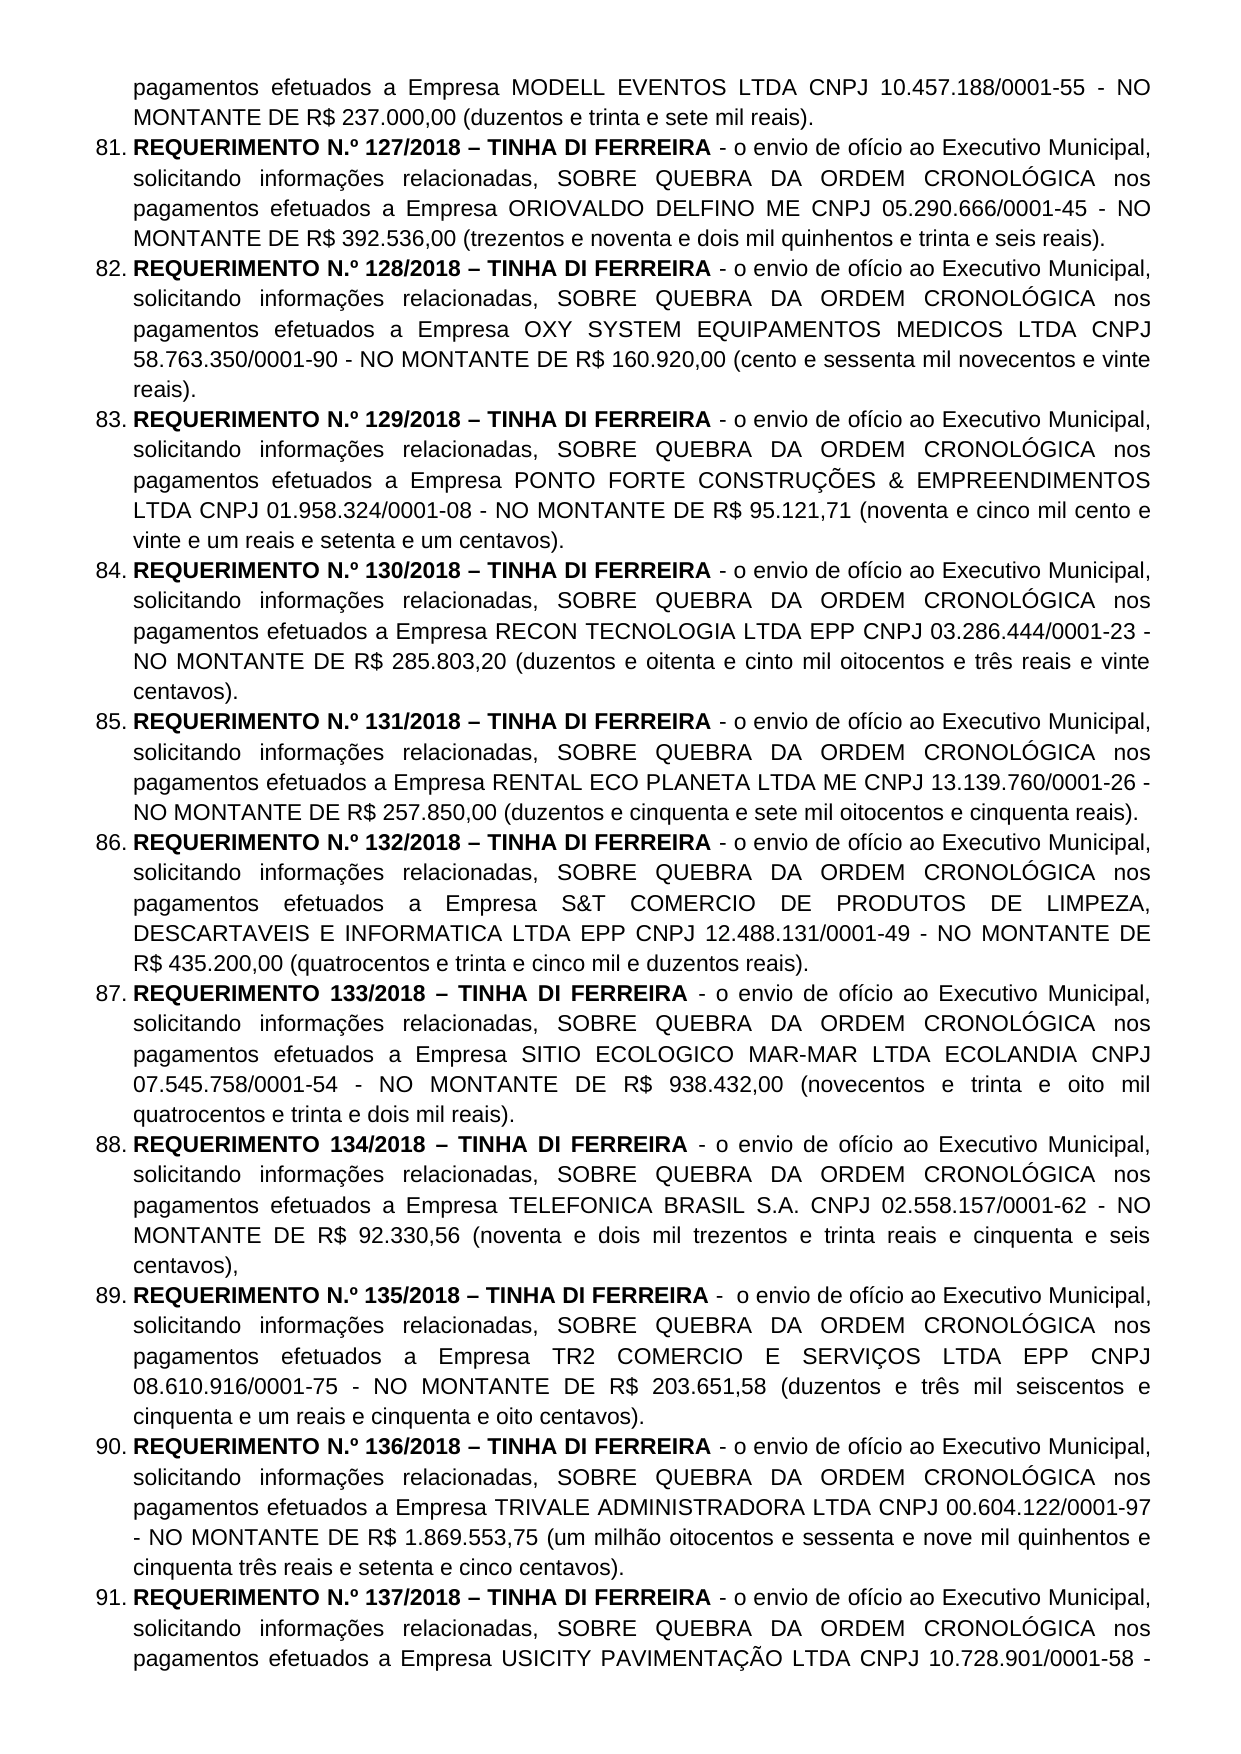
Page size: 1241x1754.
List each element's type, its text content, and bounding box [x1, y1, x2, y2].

list REQUERIMENTO N.º 136/2018 – TINHA DI FERREIRA - o envio de ofício ao Executivo Municipal, solicitando informações relacionadas, SOBRE QUEBRA DA ORDEM CRONOLÓGICA nos pagamentos efetuados a Empresa TRIVALE ADMINISTRADORA LTDA CNPJ 00.604.122/0001-97 - NO MONTANTE DE R$ 1.869.553,75 (um milhão oitocentos e sessenta e nove mil quinhentos e cinquenta três reais e setenta e cinco centavos). [95, 1433, 1152, 1580]
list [95, 1584, 1152, 1671]
list REQUERIMENTO N.º 131/2018 – TINHA DI FERREIRA - o envio de ofício ao Executivo Municipal, solicitando informações relacionadas, SOBRE QUEBRA DA ORDEM CRONOLÓGICA nos pagamentos efetuados a Empresa RENTAL ECO PLANETA LTDA ME CNPJ 13.139.760/0001-26 - NO MONTANTE DE R$ 257.850,00 (duzentos e cinquenta e sete mil oitocentos e cinquenta reais). [95, 708, 1152, 825]
list REQUERIMENTO 134/2018 – TINHA DI FERREIRA - o envio de ofício ao Executivo Municipal, solicitando informações relacionadas, SOBRE QUEBRA DA ORDEM CRONOLÓGICA nos pagamentos efetuados a Empresa TELEFONICA BRASIL S.A. CNPJ 02.558.157/0001-62 - NO MONTANTE DE R$ 92.330,56 (noventa e dois mil trezentos e trinta reais e cinquenta e seis centavos), [95, 1131, 1152, 1278]
list REQUERIMENTO N.º 130/2018 – TINHA DI FERREIRA - o envio de ofício ao Executivo Municipal, solicitando informações relacionadas, SOBRE QUEBRA DA ORDEM CRONOLÓGICA nos pagamentos efetuados a Empresa RECON TECNOLOGIA LTDA EPP CNPJ 03.286.444/0001-23 - NO MONTANTE DE R$ 285.803,20 (duzentos e oitenta e cinto mil oitocentos e três reais e vinte centavos). [95, 557, 1152, 704]
list REQUERIMENTO 133/2018 – TINHA DI FERREIRA - o envio de ofício ao Executivo Municipal, solicitando informações relacionadas, SOBRE QUEBRA DA ORDEM CRONOLÓGICA nos pagamentos efetuados a Empresa SITIO ECOLOGICO MAR-MAR LTDA ECOLANDIA CNPJ 07.545.758/0001-54 - NO MONTANTE DE R$ 938.432,00 (novecentos e trinta e oito mil quatrocentos e trinta e dois mil reais). [95, 980, 1152, 1127]
list REQUERIMENTO N.º 132/2018 – TINHA DI FERREIRA - o envio de ofício ao Executivo Municipal, solicitando informações relacionadas, SOBRE QUEBRA DA ORDEM CRONOLÓGICA nos pagamentos efetuados a Empresa S&T COMERCIO DE PRODUTOS DE LIMPEZA, DESCARTAVEIS E INFORMATICA LTDA EPP CNPJ 12.488.131/0001-49 - NO MONTANTE DE R$ 435.200,00 (quatrocentos e trinta e cinco mil e duzentos reais). [95, 829, 1152, 976]
list REQUERIMENTO N.º 127/2018 – TINHA DI FERREIRA - o envio de ofício ao Executivo Municipal, solicitando informações relacionadas, SOBRE QUEBRA DA ORDEM CRONOLÓGICA nos pagamentos efetuados a Empresa ORIOVALDO DELFINO ME CNPJ 05.290.666/0001-45 - NO MONTANTE DE R$ 392.536,00 (trezentos e noventa e dois mil quinhentos e trinta e seis reais). [95, 134, 1152, 251]
list REQUERIMENTO N.º 135/2018 – TINHA DI FERREIRA - o envio de ofício ao Executivo Municipal, solicitando informações relacionadas, SOBRE QUEBRA DA ORDEM CRONOLÓGICA nos pagamentos efetuados a Empresa TR2 COMERCIO E SERVIÇOS LTDA EPP CNPJ 08.610.916/0001-75 - NO MONTANTE DE R$ 203.651,58 (duzentos e três mil seiscentos e cinquenta e um reais e cinquenta e oito centavos). [95, 1282, 1152, 1429]
list REQUERIMENTO N.º 128/2018 – TINHA DI FERREIRA - o envio de ofício ao Executivo Municipal, solicitando informações relacionadas, SOBRE QUEBRA DA ORDEM CRONOLÓGICA nos pagamentos efetuados a Empresa OXY SYSTEM EQUIPAMENTOS MEDICOS LTDA CNPJ 58.763.350/0001-90 - NO MONTANTE DE R$ 160.920,00 (cento e sessenta mil novecentos e vinte reais). [95, 255, 1152, 402]
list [95, 74, 1152, 130]
list REQUERIMENTO N.º 129/2018 – TINHA DI FERREIRA - o envio de ofício ao Executivo Municipal, solicitando informações relacionadas, SOBRE QUEBRA DA ORDEM CRONOLÓGICA nos pagamentos efetuados a Empresa PONTO FORTE CONSTRUÇÕES & EMPREENDIMENTOS LTDA CNPJ 01.958.324/0001-08 - NO MONTANTE DE R$ 95.121,71 (noventa e cinco mil cento e vinte e um reais e setenta e um centavos). [95, 406, 1152, 553]
